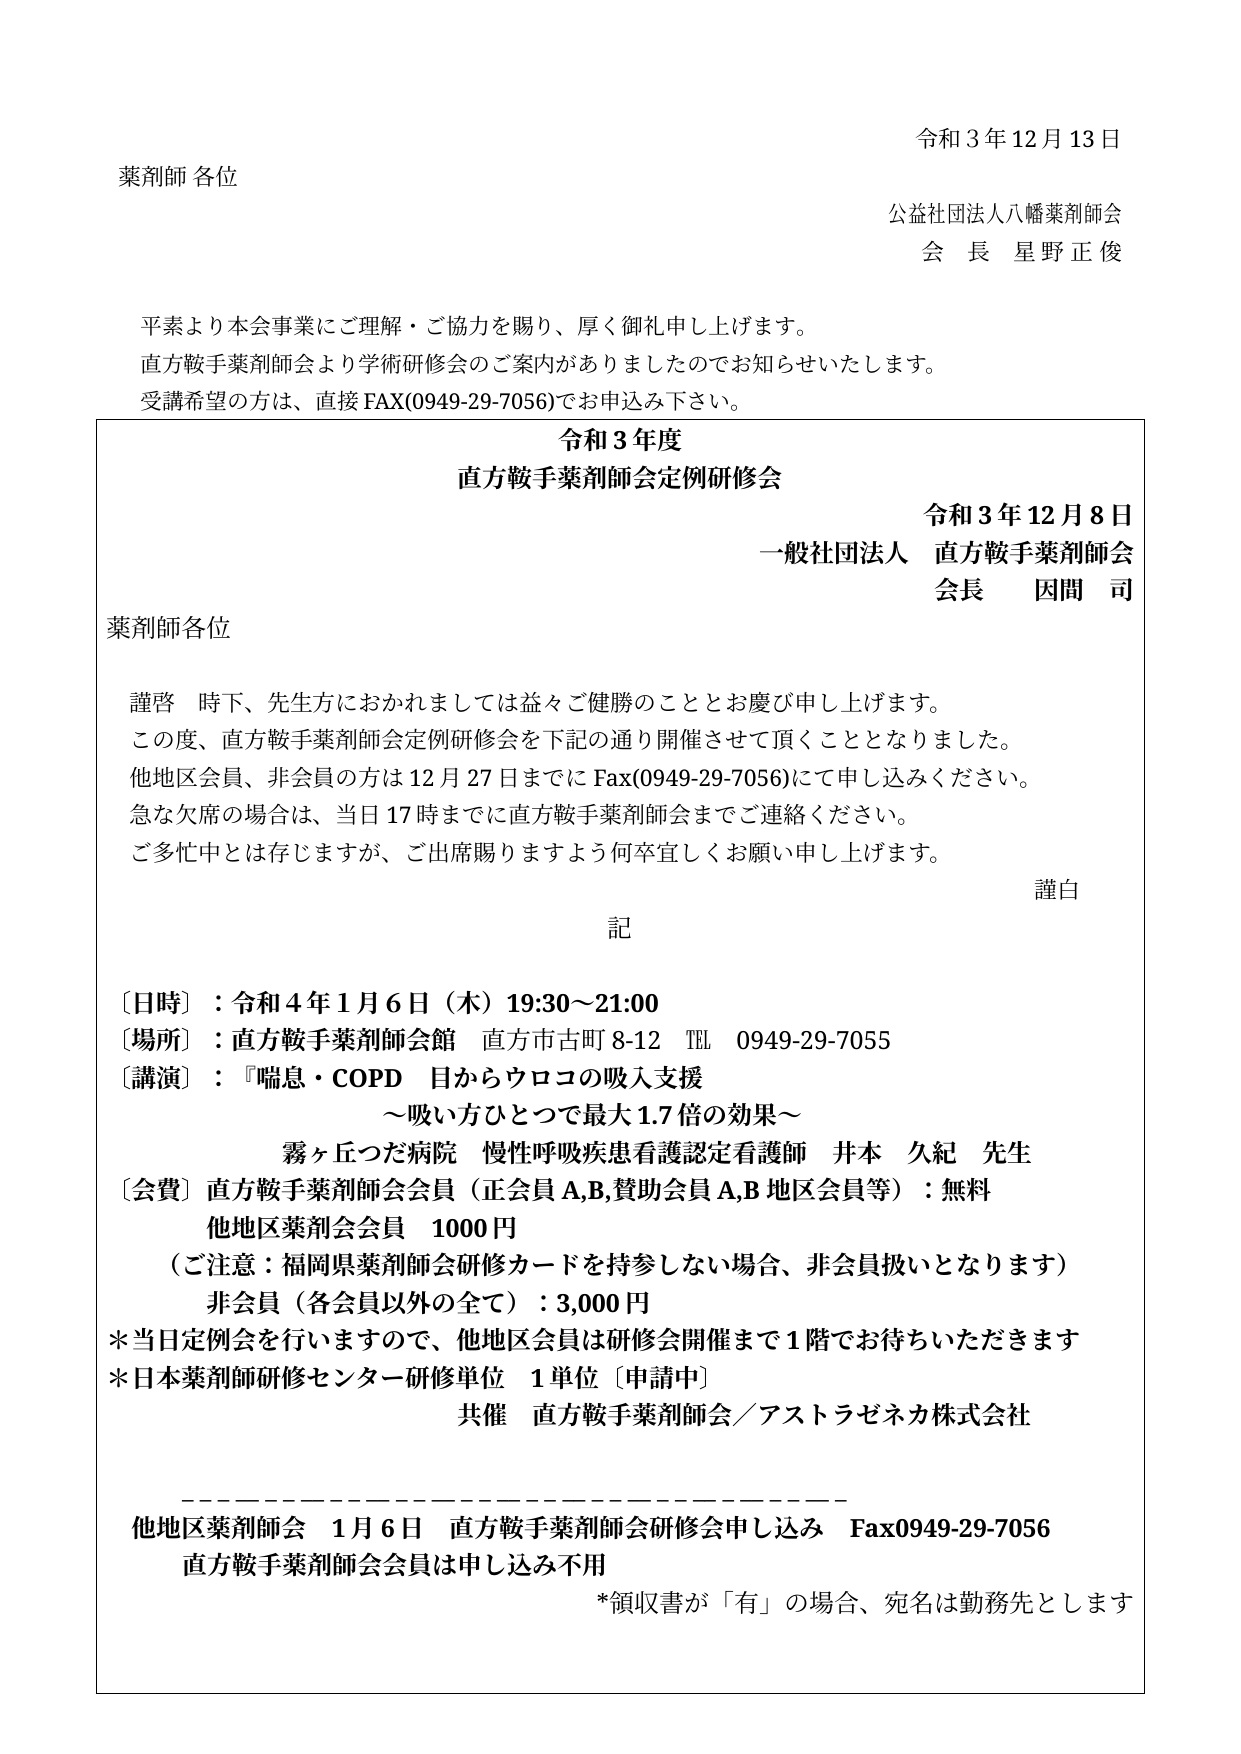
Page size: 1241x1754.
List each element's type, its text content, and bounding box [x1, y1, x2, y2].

text 会 長 星 野 正 俊 [118, 231, 1122, 269]
text 令和３年12月13日 [118, 119, 1122, 156]
text 薬剤師 各位 [118, 156, 1122, 194]
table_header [97, 420, 1144, 1693]
text 直方鞍手薬剤師会より学術研修会のご案内がありましたのでお知らせいたします。 [118, 344, 1122, 381]
text 受講希望の方は、直接FAX(0949-29-7056)でお申込み下さい。 [118, 381, 1122, 419]
text 平素より本会事業にご理解・ご協力を賜り、厚く御礼申し上げます。 [118, 306, 1122, 344]
text 公益社団法人八幡薬剤師会 [118, 194, 1122, 231]
